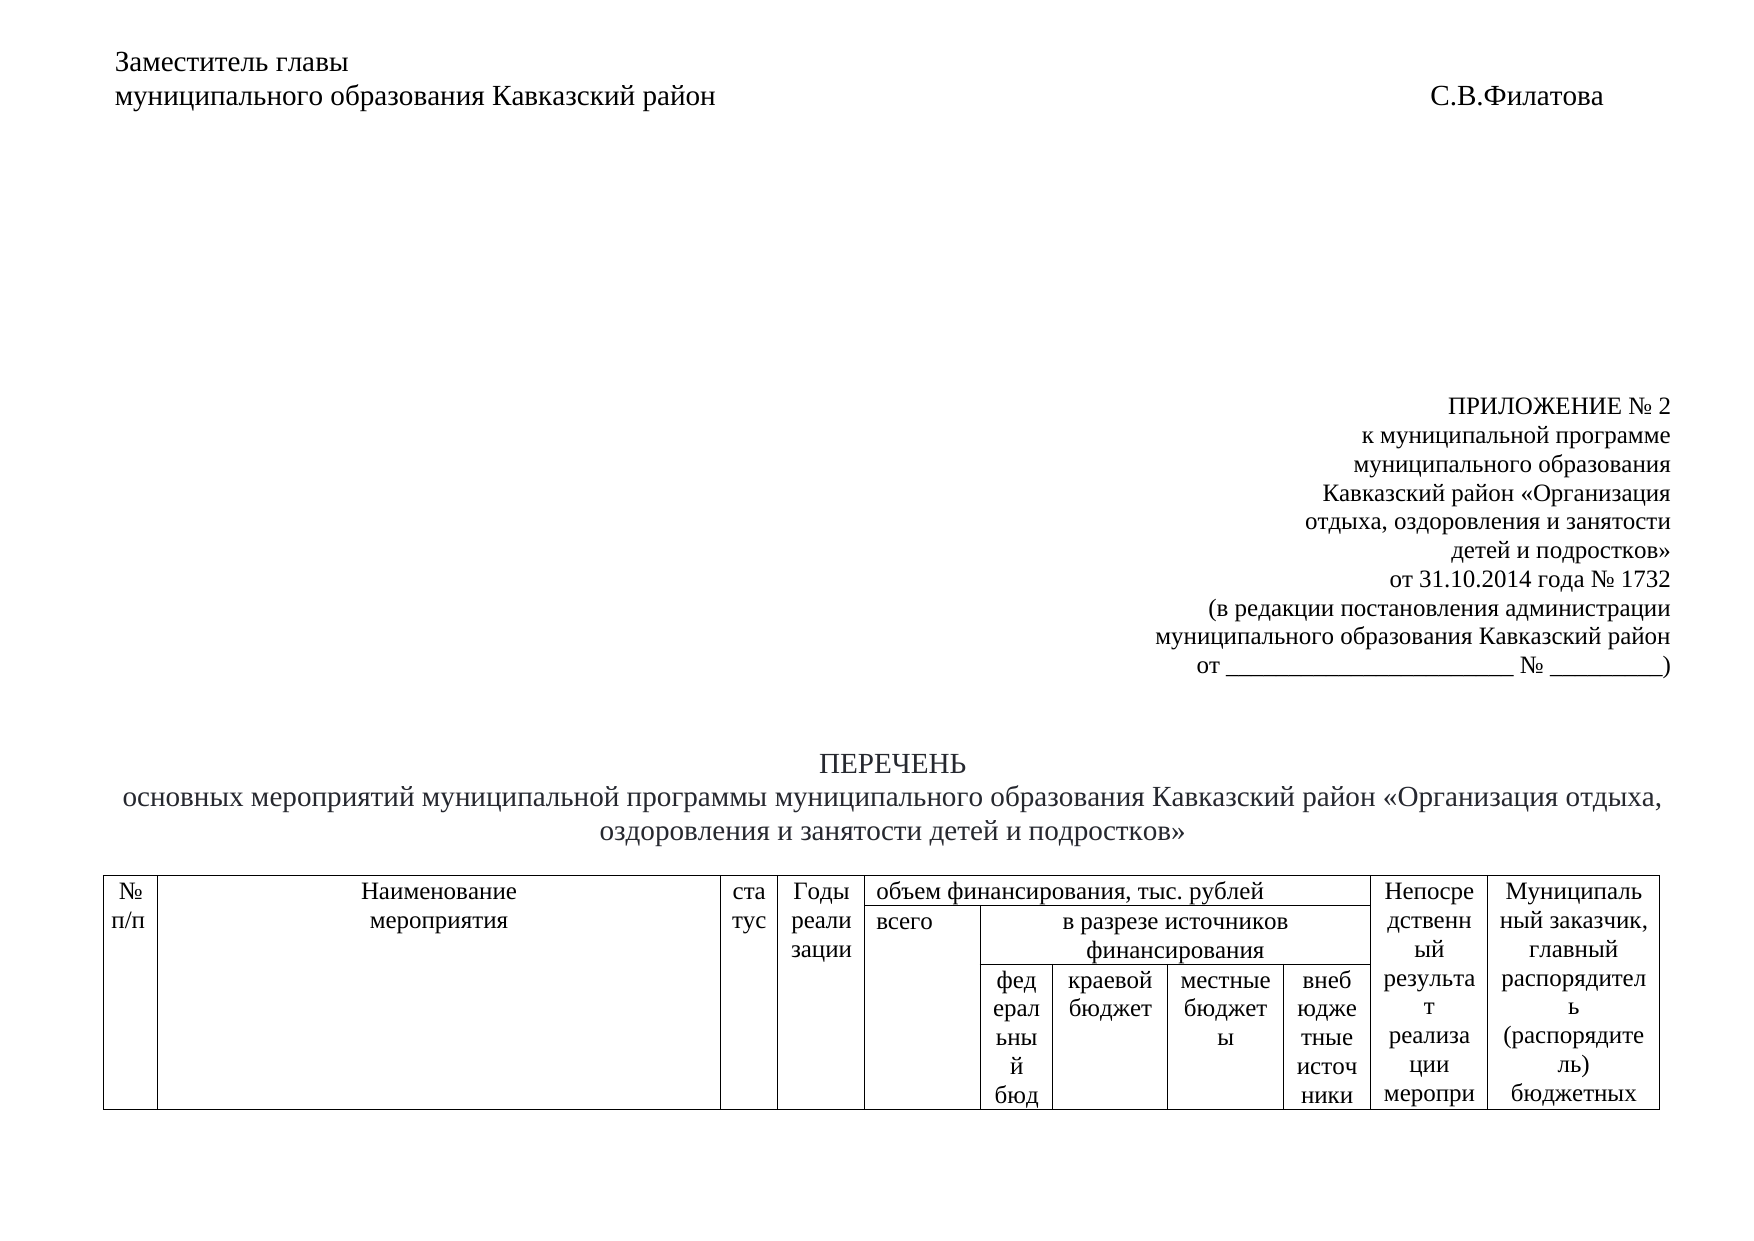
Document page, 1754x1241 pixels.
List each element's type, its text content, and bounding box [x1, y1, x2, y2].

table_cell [1284, 965, 1370, 1108]
table_cell местные бюджеты [1168, 965, 1283, 1108]
text от 31.10.2014 года № 1732 [1074, 564, 1671, 593]
table_cell федеральный бюджет [981, 965, 1052, 1108]
table_header статус [721, 876, 777, 1108]
table_cell в разрезе источников финансирования [981, 906, 1370, 964]
table_cell краевой бюджет [1053, 965, 1167, 1108]
table_header № п/п [104, 876, 157, 1108]
text от _______________________ № _________) [1074, 650, 1671, 679]
table_header Годы реализации [778, 876, 864, 1108]
text к муниципальной программе [1074, 420, 1671, 449]
table_header Муниципальный заказчик, главный распорядитель (распорядитель) бюджетных средств, исполнитель [1488, 876, 1659, 1108]
text Заместитель главы [114, 44, 1671, 78]
table_header объем финансирования, тыс. рублей [865, 876, 1370, 905]
text муниципального образования [1074, 449, 1671, 478]
table_header Наименование мероприятия [158, 876, 720, 1108]
text ПРИЛОЖЕНИЕ № 2 [1074, 391, 1671, 420]
text отдыха, оздоровления и занятости [1074, 506, 1671, 535]
table_header Непосредственный результат реализации мероприятия [1371, 876, 1487, 1108]
text Кавказский район «Организация [1074, 478, 1671, 506]
table_cell всего [865, 906, 980, 1108]
text муниципального образования Кавказский район С.В.Филатова [114, 78, 1671, 111]
text (в редакции постановления администрации [1074, 593, 1671, 621]
text детей и подростков» [1074, 535, 1671, 564]
subtitle основных мероприятий муниципальной программы муниципального образования Кавказский район «Организация отдыха, оздоровления и занятости детей и подростков» [114, 779, 1671, 847]
text муниципального образования Кавказский район [1074, 621, 1671, 650]
subtitle ПЕРЕЧЕНЬ [114, 746, 1671, 779]
